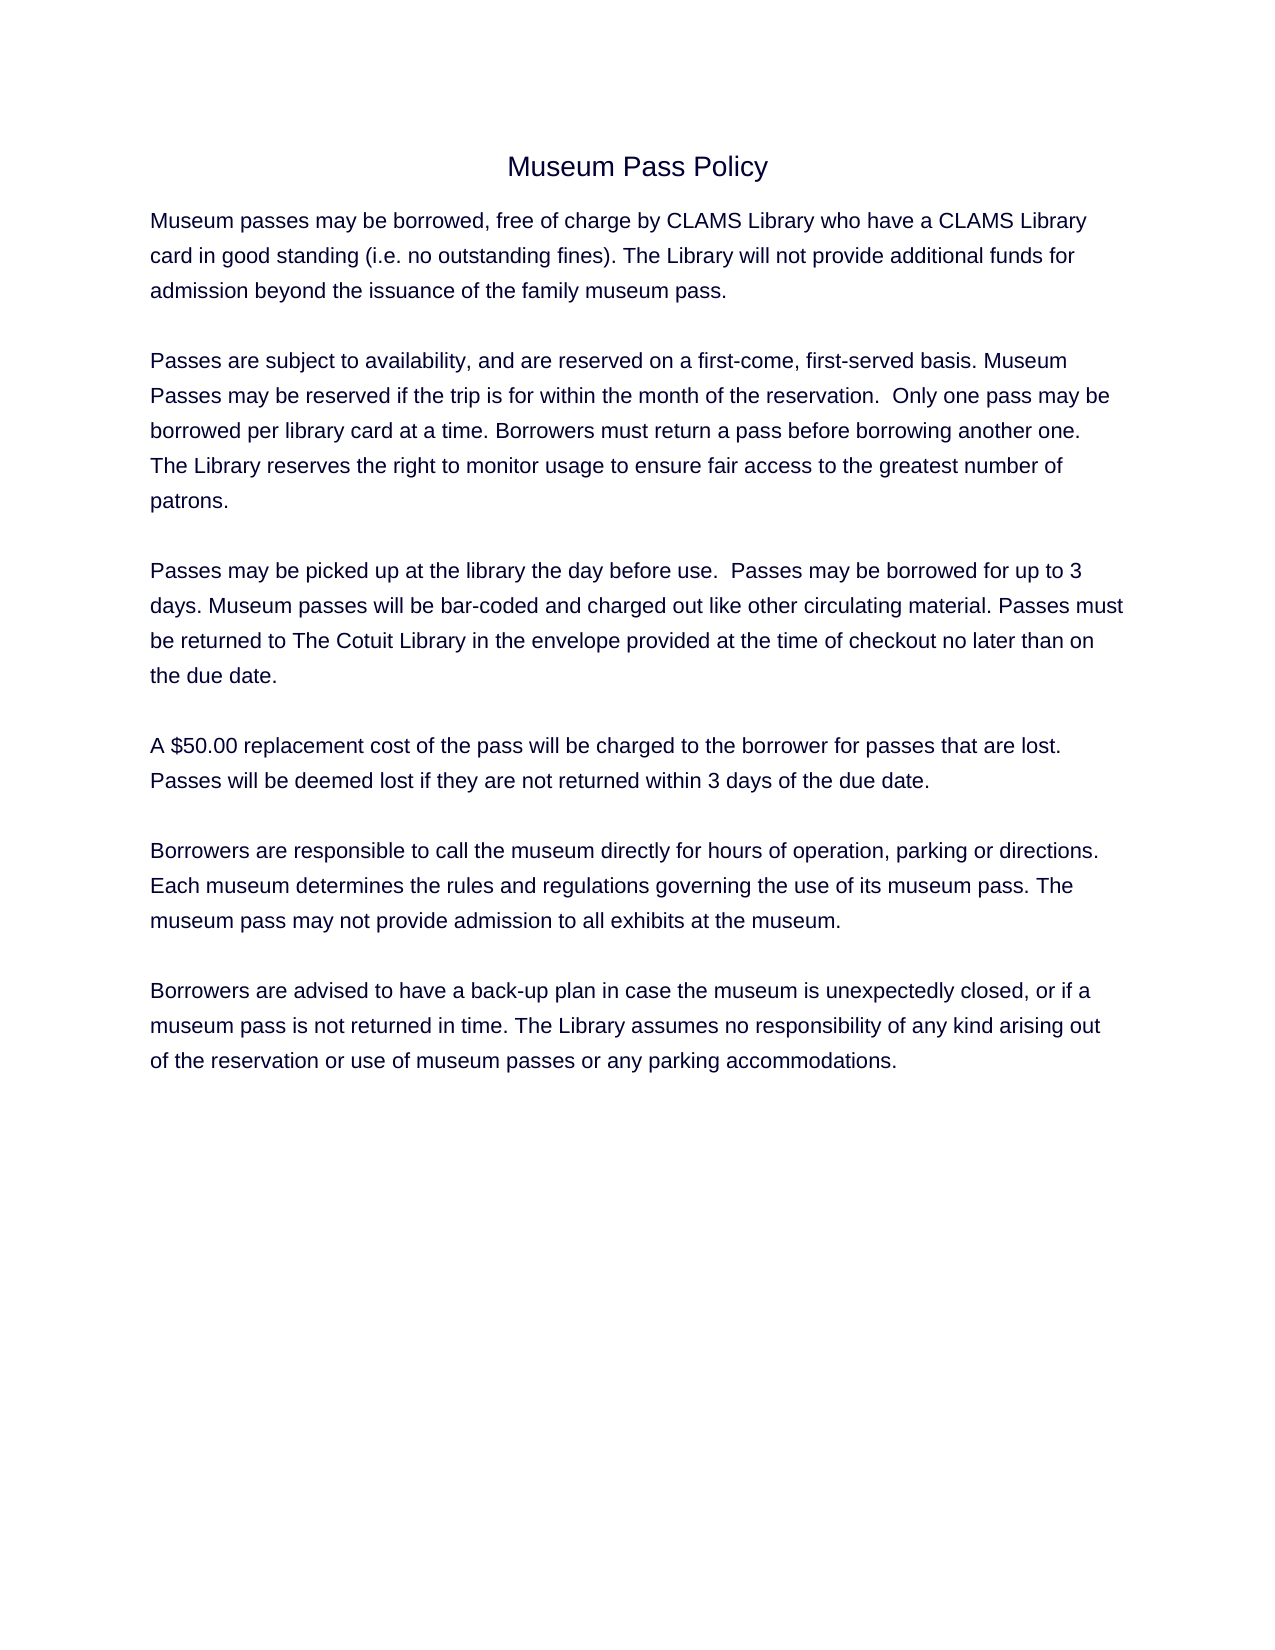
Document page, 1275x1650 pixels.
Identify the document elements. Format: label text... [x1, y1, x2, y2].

text Passes are subject to availability, and are reserved on a first-come, first-served basis. Museum Passes may be reserved if the trip is for within the month of the reservation. Only one pass may be borrowed per library card at a time. Borrowers must return a pass before borrowing another one. The Library reserves the right to monitor usage to ensure fair access to the greatest number of patrons. [150, 338, 1125, 513]
text Passes may be picked up at the library the day before use. Passes may be borrowed for up to 3 days. Museum passes will be bar-coded and charged out like other circulating material. Passes must be returned to The Cotuit Library in the envelope provided at the time of checkout no later than on the due date. [150, 548, 1125, 688]
text Museum passes may be borrowed, free of charge by CLAMS Library who have a CLAMS Library card in good standing (i.e. no outstanding fines). The Library will not provide additional funds for admission beyond the issuance of the family museum pass. [150, 198, 1125, 303]
text Museum Pass Policy [150, 150, 1125, 182]
text A $50.00 replacement cost of the pass will be charged to the borrower for passes that are lost. Passes will be deemed lost if they are not returned within 3 days of the due date. [150, 723, 1125, 793]
text Borrowers are responsible to call the museum directly for hours of operation, parking or directions. Each museum determines the rules and regulations governing the use of its museum pass. The museum pass may not provide admission to all exhibits at the museum. [150, 828, 1125, 933]
text Borrowers are advised to have a back-up plan in case the museum is unexpectedly closed, or if a museum pass is not returned in time. The Library assumes no responsibility of any kind arising out of the reservation or use of museum passes or any parking accommodations. [150, 968, 1125, 1073]
